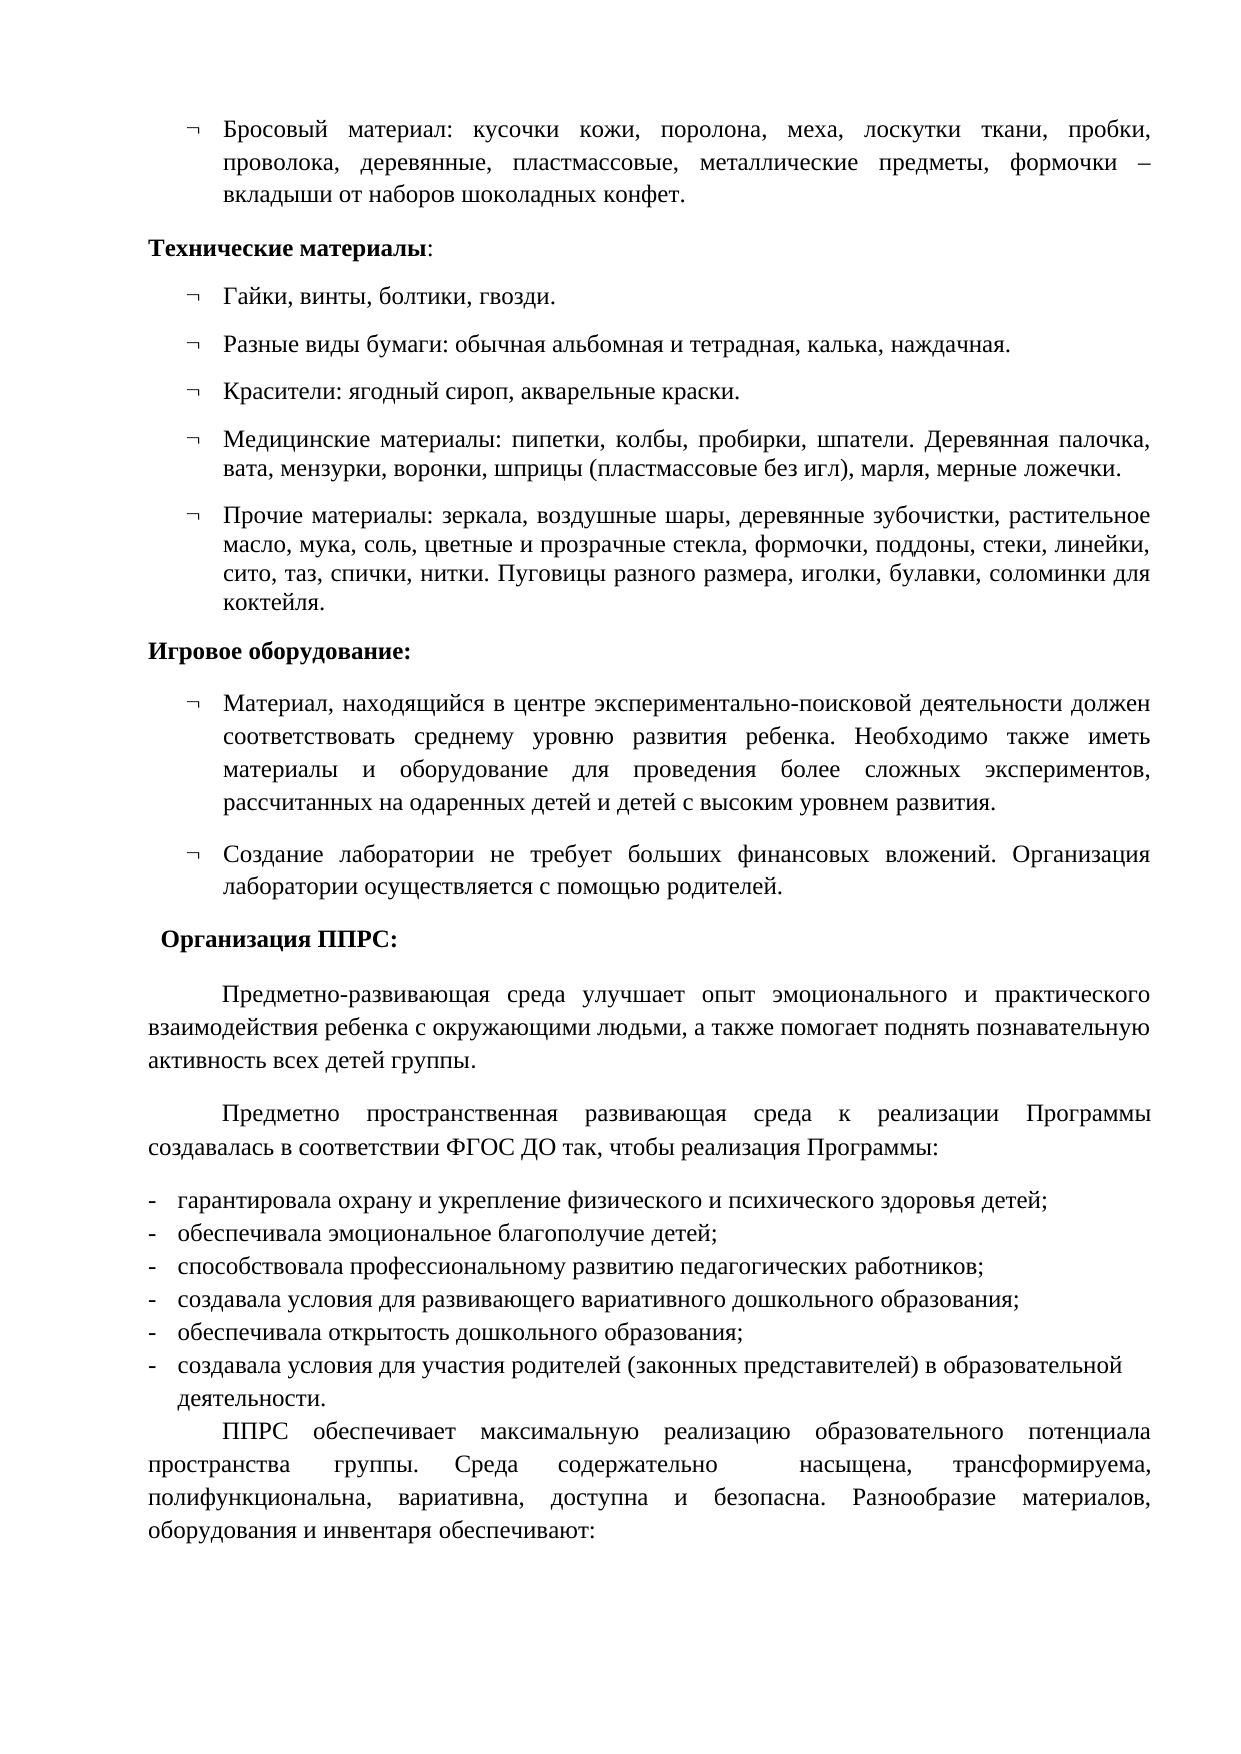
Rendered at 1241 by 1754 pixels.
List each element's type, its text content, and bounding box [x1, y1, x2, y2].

list создавала условия для участия родителей (законных представителей) в образовательной деятельности. [148, 1350, 1151, 1412]
list Бросовый материал: кусочки кожи, поролона, меха, лоскутки ткани, пробки, проволока, деревянные, пластмассовые, металлические предметы, формочки – вкладыши от наборов шоколадных конфет. [185, 114, 1152, 208]
list Красители: ягодный сироп, акварельные краски. [185, 376, 1165, 405]
list обеспечивала эмоциональное благополучие детей; [148, 1218, 1165, 1247]
list Создание лаборатории не требует больших финансовых вложений. Организация лаборатории осуществляется с помощью родителей. [185, 839, 1151, 900]
list Медицинские материалы: пипетки, колбы, пробирки, шпатели. Деревянная палочка, вата, мензурки, воронки, шприцы (пластмассовые без игл), марля, мерные ложечки. [185, 424, 1151, 482]
list Гайки, винты, болтики, гвозди. [185, 281, 1165, 310]
subtitle Организация ППРС: [160, 924, 1165, 953]
subtitle Игровое оборудование: [148, 636, 1165, 665]
list Прочие материалы: зеркала, воздушные шары, деревянные зубочистки, растительное масло, мука, соль, цветные и прозрачные стекла, формочки, поддоны, стеки, линейки, сито, таз, спички, нитки. Пуговицы разного размера, иголки, булавки, соломинки для коктейля. [185, 501, 1151, 616]
text Предметно-развивающая среда улучшает опыт эмоционального и практического взаимодействия ребенка с окружающими людьми, а также помогает поднять познавательную активность всех детей группы. [148, 979, 1151, 1073]
list создавала условия для развивающего вариативного дошкольного образования; [148, 1284, 1165, 1313]
list Разные виды бумаги: обычная альбомная и тетрадная, калька, наждачная. [185, 329, 1165, 357]
subtitle Технические материалы: [148, 233, 1165, 262]
list гарантировала охрану и укрепление физического и психического здоровья детей; [148, 1185, 1165, 1214]
text ППРС обеспечивает максимальную реализацию образовательного потенциала пространства группы. Среда содержательно насыщена, трансформируема, полифункциональна, вариативна, доступна и безопасна. Разнообразие материалов, оборудования и инвентаря обеспечивают: [148, 1416, 1152, 1544]
text Предметно пространственная развивающая среда к реализации Программы создавалась в соответствии ФГОС ДО так, чтобы реализация Программы: [148, 1098, 1152, 1160]
list Материал, находящийся в центре экспериментально-поисковой деятельности должен соответствовать среднему уровню развития ребенка. Необходимо также иметь материалы и оборудование для проведения более сложных экспериментов, рассчитанных на одаренных детей и детей с высоким уровнем развития. [185, 688, 1152, 816]
list обеспечивала открытость дошкольного образования; [148, 1317, 1165, 1346]
list способствовала профессиональному развитию педагогических работников; [148, 1251, 1165, 1280]
